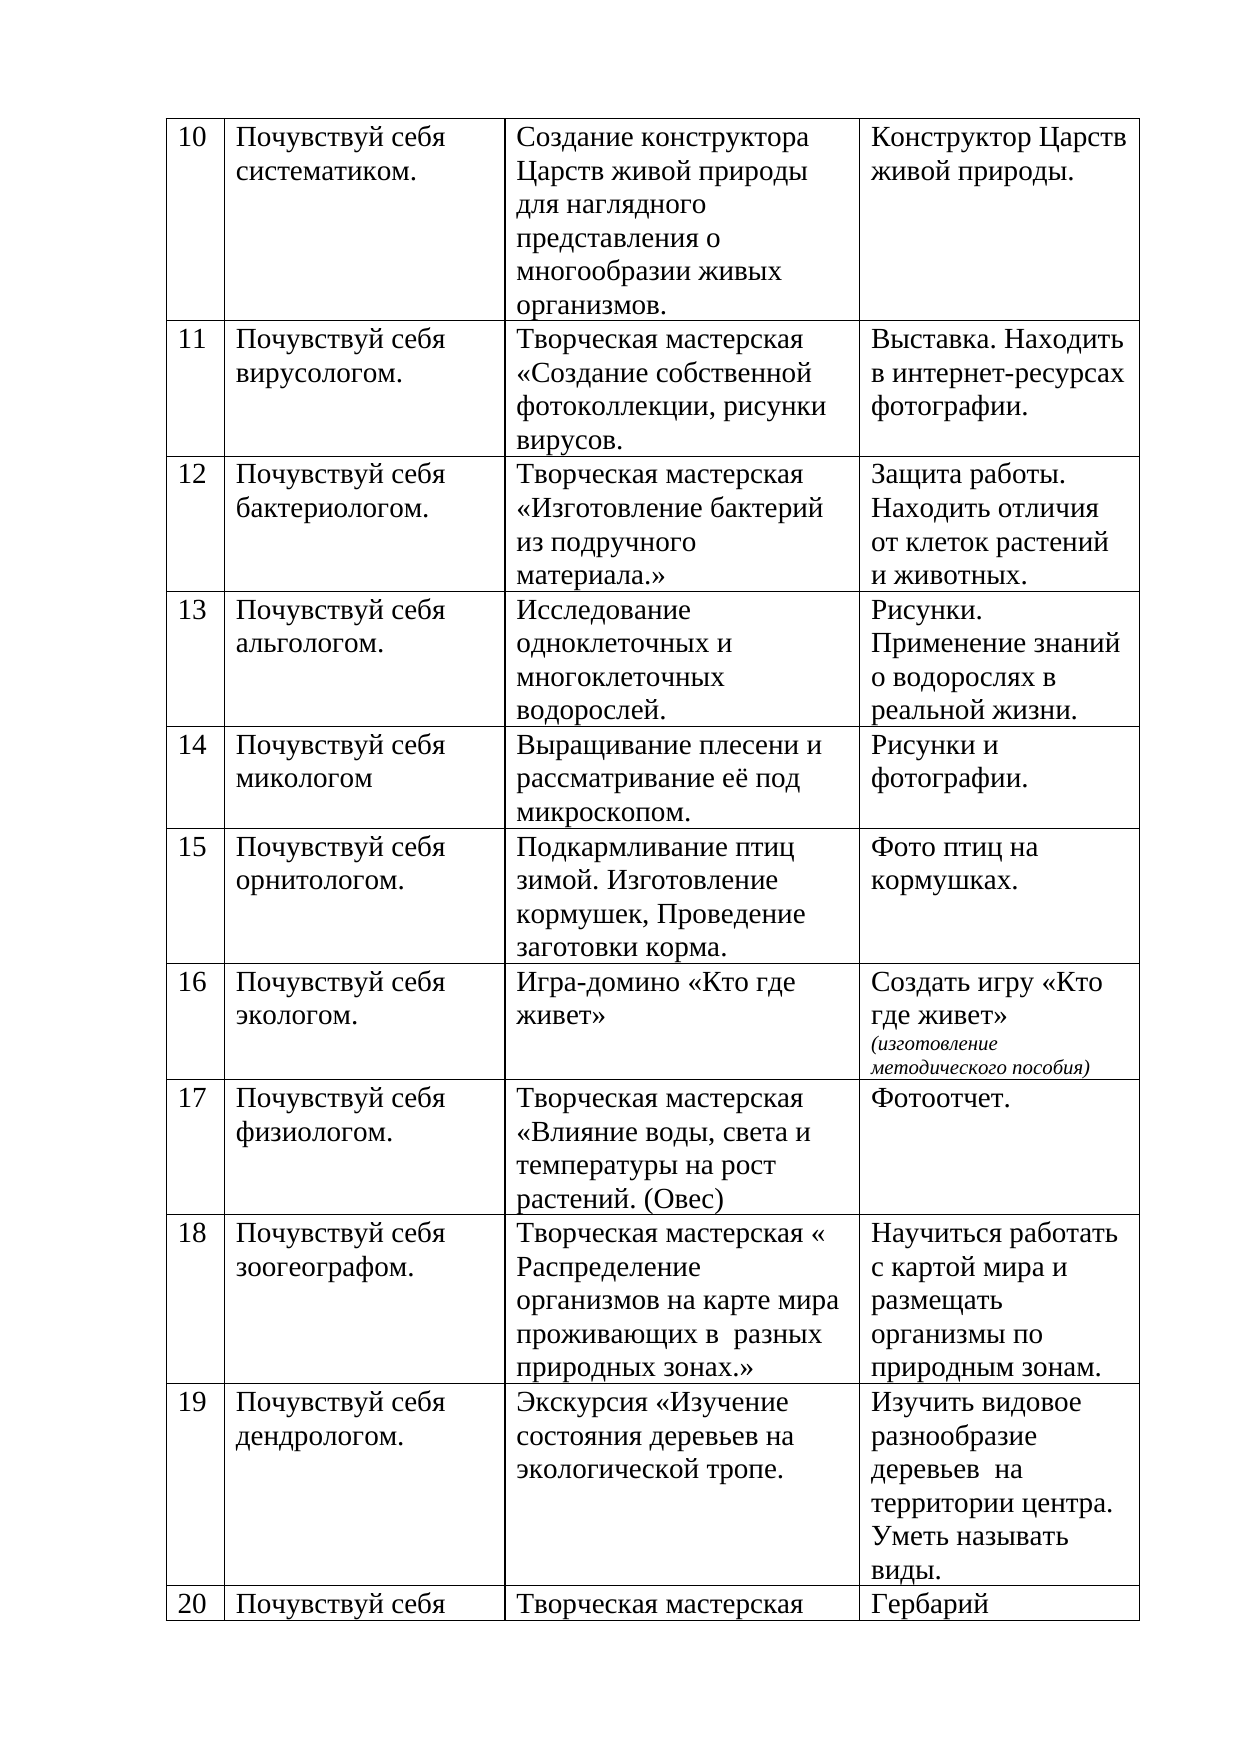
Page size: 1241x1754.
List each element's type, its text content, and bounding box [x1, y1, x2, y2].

table_cell Научиться работать с картой мира и размещать организмы по природным зонам. [860, 1215, 1139, 1383]
table_cell 19 [167, 1384, 224, 1585]
table_cell 11 [167, 321, 224, 456]
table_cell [860, 1586, 1139, 1620]
table_cell 12 [167, 457, 224, 591]
table_cell Почувствуй себя систематиком. [225, 119, 504, 320]
table_cell Исследование одноклеточных и многоклеточных водорослей. [506, 592, 859, 726]
table_cell Выращивание плесени и рассматривание её под микроскопом. [506, 727, 859, 828]
table_cell Создание конструктора Царств живой природы для наглядного представления о многообразии живых организмов. [506, 119, 859, 320]
table_cell 18 [167, 1215, 224, 1383]
table_cell Почувствуй себя альгологом. [225, 592, 504, 726]
table_cell Почувствуй себя физиологом. [225, 1080, 504, 1214]
table_cell Рисунки. Применение знаний о водорослях в реальной жизни. [860, 592, 1139, 726]
table_cell Защита работы. Находить отличия от клеток растений и животных. [860, 457, 1139, 591]
table_cell Фото птиц на кормушках. [860, 829, 1139, 963]
table_cell Творческая мастерская «Создание собственной фотоколлекции, рисунки вирусов. [506, 321, 859, 456]
table_cell Фотоотчет. [860, 1080, 1139, 1214]
table_cell Конструктор Царств живой природы. [860, 119, 1139, 320]
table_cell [506, 1586, 859, 1620]
table_cell Почувствуй себя микологом [225, 727, 504, 828]
table_cell Почувствуй себя дендрологом. [225, 1384, 504, 1585]
table_cell 17 [167, 1080, 224, 1214]
table_cell 10 [167, 119, 224, 320]
table_cell Изучить видовое разнообразие деревьев на территории центра. Уметь называть виды. [860, 1384, 1139, 1585]
table_cell 20 [167, 1586, 224, 1620]
table_cell Игра-домино «Кто где живет» [506, 964, 859, 1079]
table_cell Почувствуй себя орнитологом. [225, 829, 504, 963]
table_cell Подкармливание птиц зимой. Изготовление кормушек, Проведение заготовки корма. [506, 829, 859, 963]
table_cell Творческая мастерская «Изготовление бактерий из подручного материала.» [506, 457, 859, 591]
table_cell Создать игру «Кто где живет» (изготовление методического пособия) [860, 964, 1139, 1079]
table_cell Рисунки и фотографии. [860, 727, 1139, 828]
table_cell Творческая мастерская « Распределение организмов на карте мира проживающих в разных природных зонах.» [506, 1215, 859, 1383]
table_cell 15 [167, 829, 224, 963]
table_cell Почувствуй себя вирусологом. [225, 321, 504, 456]
table_cell 16 [167, 964, 224, 1079]
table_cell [225, 1586, 504, 1620]
table_cell Почувствуй себя зоогеографом. [225, 1215, 504, 1383]
table_cell 13 [167, 592, 224, 726]
table_cell Экскурсия «Изучение состояния деревьев на экологической тропе. [506, 1384, 859, 1585]
table_cell 14 [167, 727, 224, 828]
table_cell Выставка. Находить в интернет-ресурсах фотографии. [860, 321, 1139, 456]
table_cell Почувствуй себя бактериологом. [225, 457, 504, 591]
table_cell Творческая мастерская «Влияние воды, света и температуры на рост растений. (Овес) [506, 1080, 859, 1214]
table_cell Почувствуй себя экологом. [225, 964, 504, 1079]
